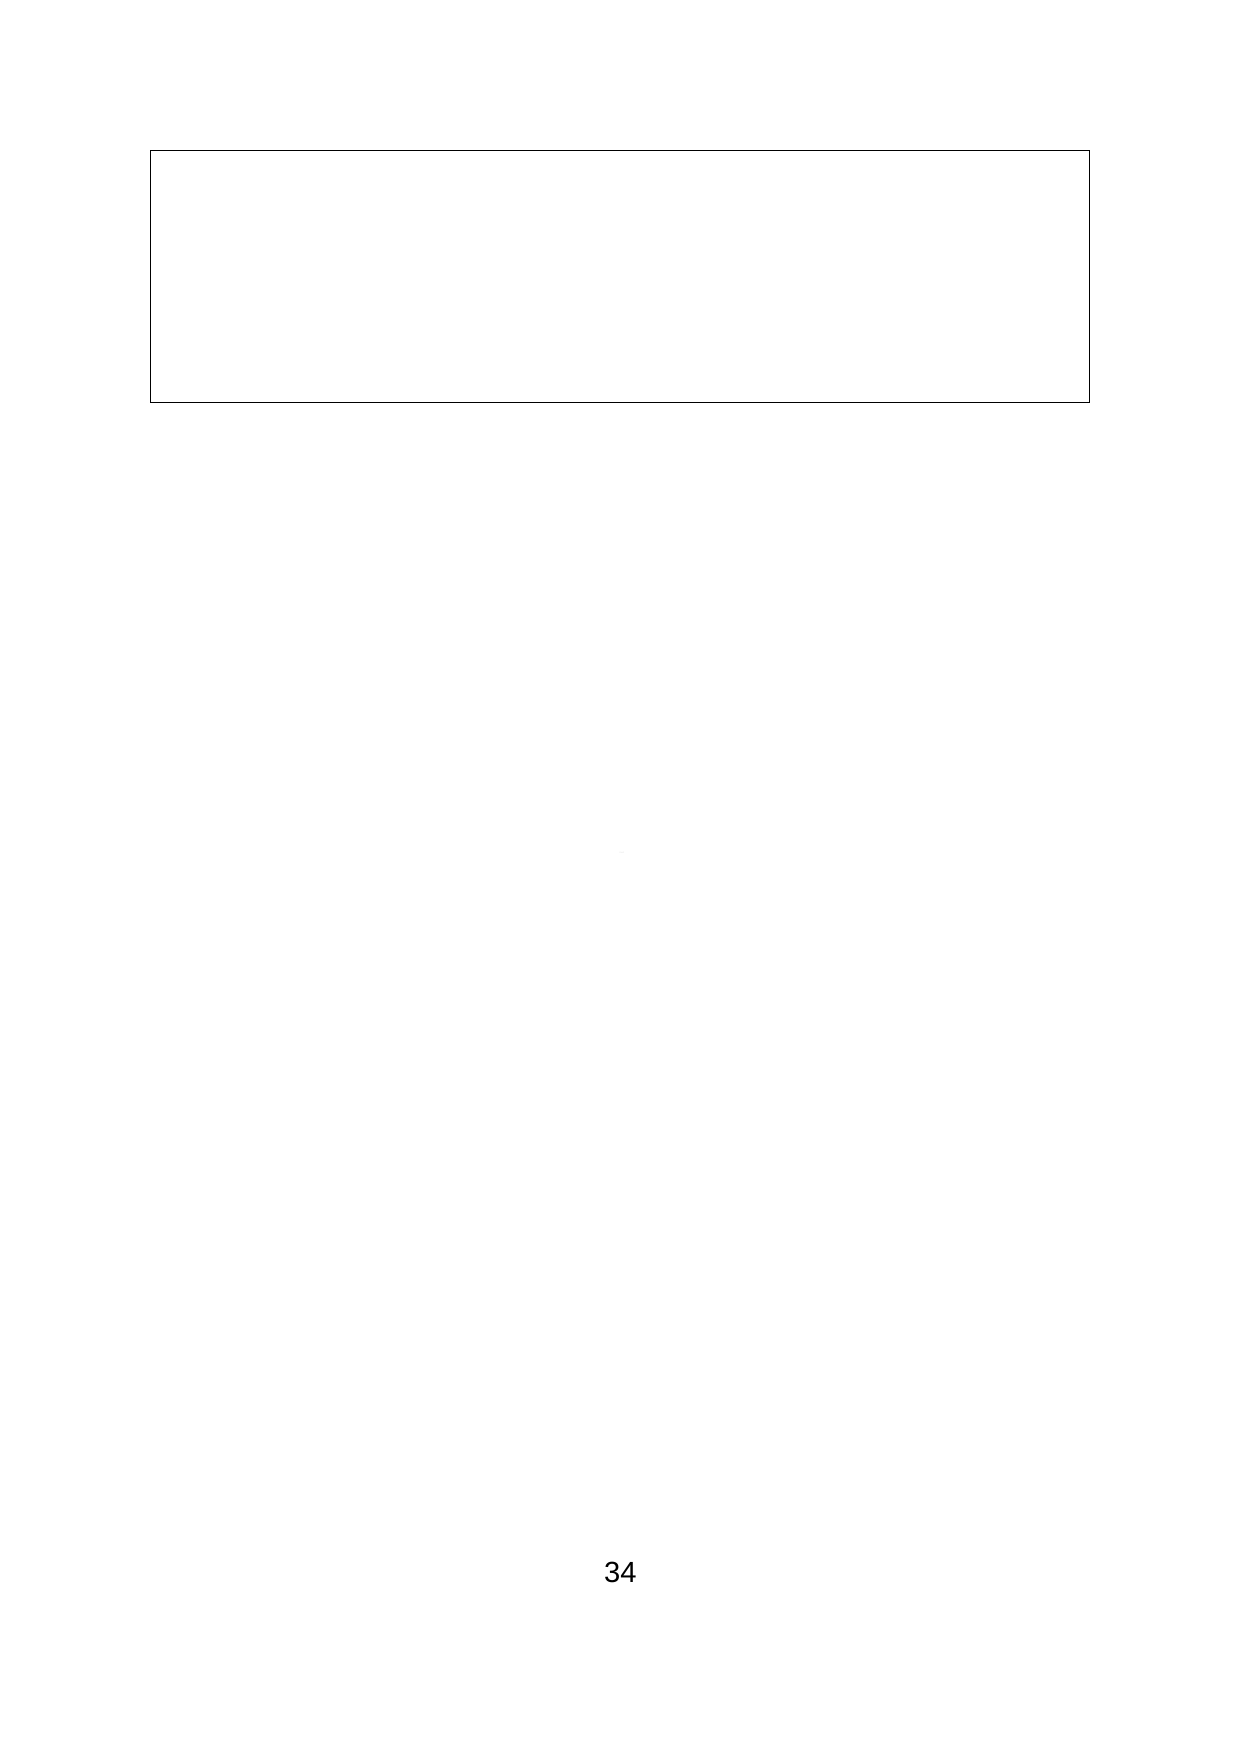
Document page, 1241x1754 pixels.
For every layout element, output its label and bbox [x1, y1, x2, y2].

table_header [151, 151, 1089, 402]
